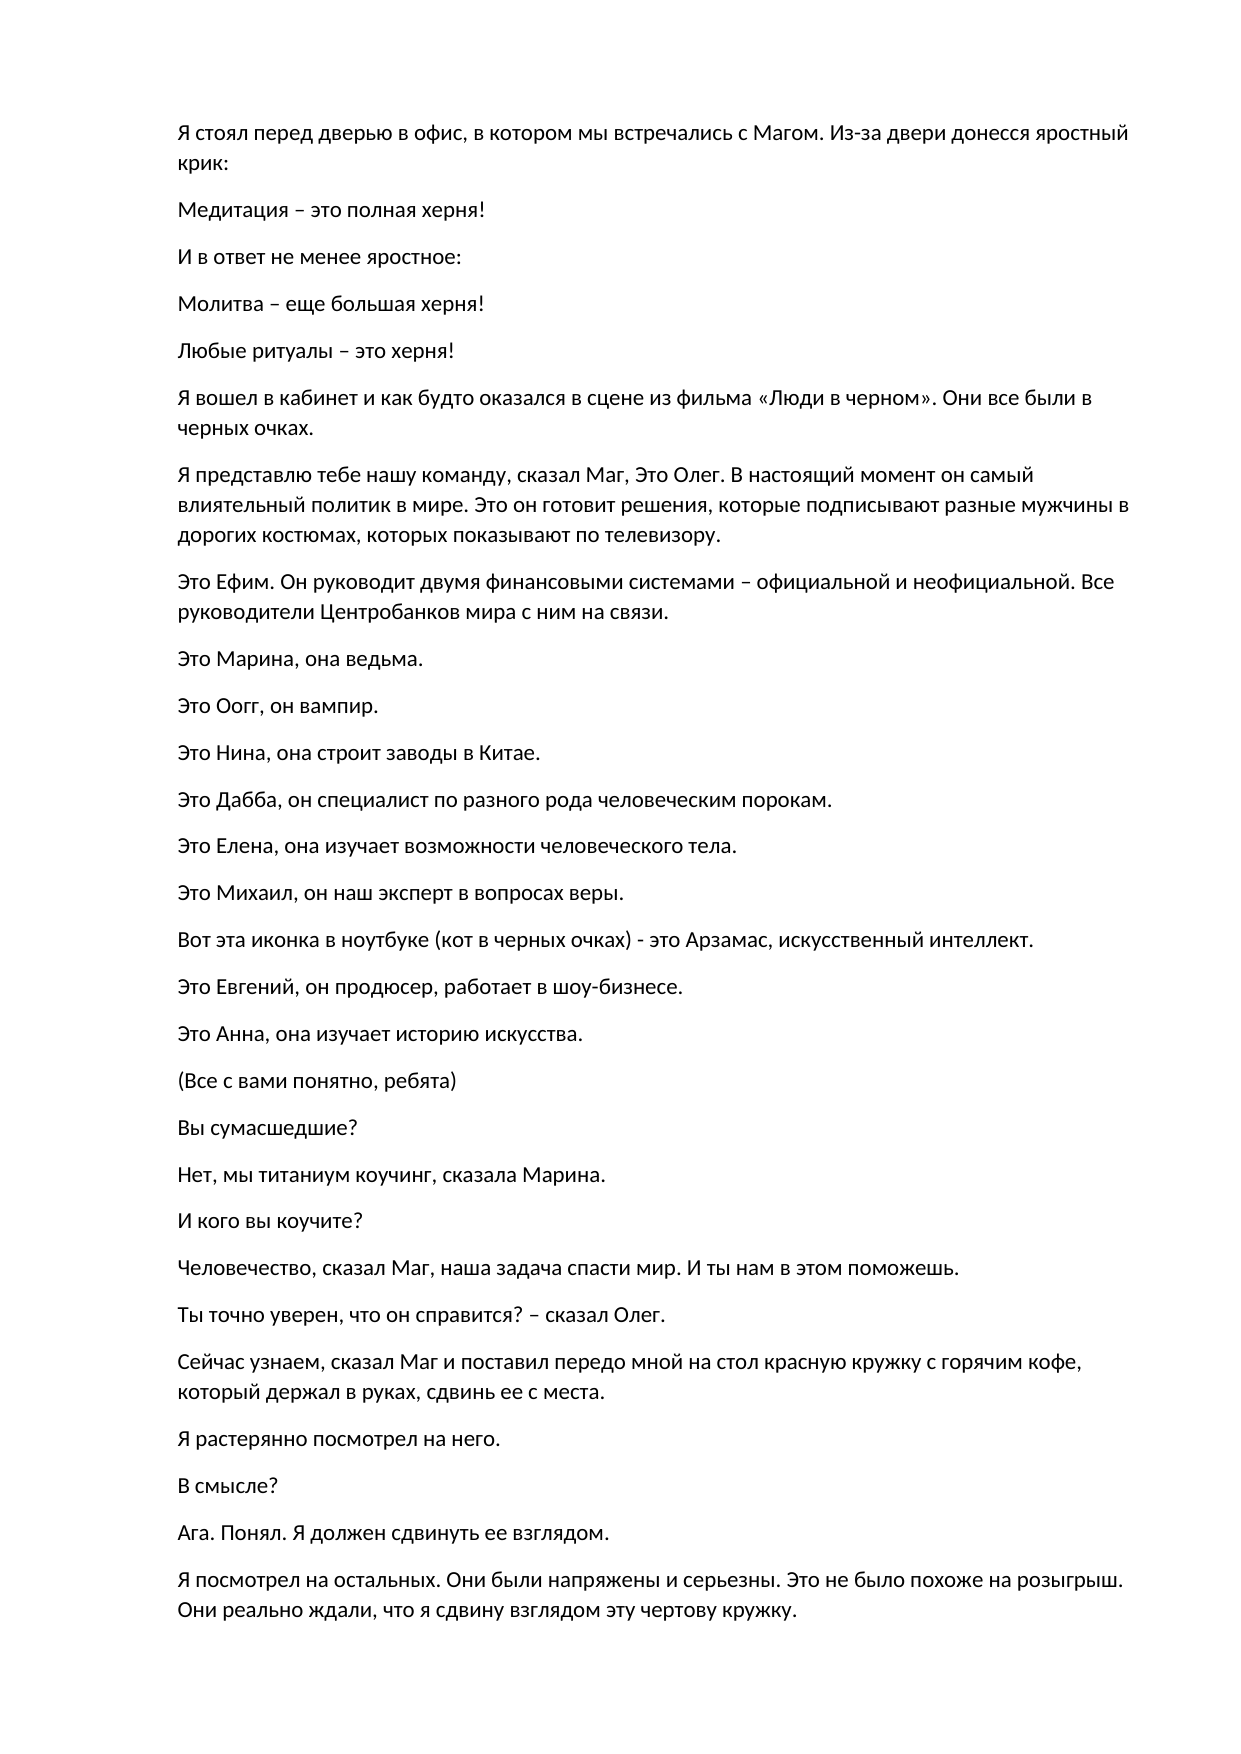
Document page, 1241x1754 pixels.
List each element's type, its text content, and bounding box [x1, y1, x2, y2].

text Это Марина, она ведьма. [177, 644, 1152, 672]
text (Все с вами понятно, ребята) [177, 1066, 1152, 1094]
text Это Дабба, он специалист по разного рода человеческим порокам. [177, 785, 1152, 813]
text Вы сумасшедшие? [177, 1113, 1152, 1141]
text Это Михаил, он наш эксперт в вопросах веры. [177, 878, 1152, 907]
text Я вошел в кабинет и как будто оказался в сцене из фильма «Люди в черном». Они все были в черных очках. [177, 383, 1152, 441]
text Я представлю тебе нашу команду, сказал Маг, Это Олег. В настоящий момент он самый влиятельный политик в мире. Это он готовит решения, которые подписывают разные мужчины в дорогих костюмах, которых показывают по телевизору. [177, 460, 1152, 548]
text Ты точно уверен, что он справится? – сказал Олег. [177, 1300, 1152, 1328]
text И в ответ не менее яростное: [177, 242, 1152, 270]
text Медитация – это полная херня! [177, 195, 1152, 223]
text Это Анна, она изучает историю искусства. [177, 1019, 1152, 1047]
text И кого вы коучите? [177, 1207, 1152, 1235]
text Это Ефим. Он руководит двумя финансовыми системами – официальной и неофициальной. Все руководители Центробанков мира с ним на связи. [177, 567, 1152, 625]
text Это Оогг, он вампир. [177, 691, 1152, 719]
text Нет, мы титаниум коучинг, сказала Марина. [177, 1160, 1152, 1188]
text Я стоял перед дверью в офис, в котором мы встречались с Магом. Из-за двери донесся яростный крик: [177, 118, 1152, 176]
text Я посмотрел на остальных. Они были напряжены и серьезны. Это не было похоже на розыгрыш. Они реально ждали, что я сдвину взглядом эту чертову кружку. [177, 1565, 1152, 1623]
text Любые ритуалы – это херня! [177, 336, 1152, 364]
text Это Нина, она строит заводы в Китае. [177, 738, 1152, 766]
text Вот эта иконка в ноутбуке (кот в черных очках) - это Арзамас, искусственный интеллект. [177, 925, 1152, 953]
text Это Евгений, он продюсер, работает в шоу-бизнесе. [177, 972, 1152, 1000]
text Ага. Понял. Я должен сдвинуть ее взглядом. [177, 1518, 1152, 1546]
text Человечество, сказал Маг, наша задача спасти мир. И ты нам в этом поможешь. [177, 1253, 1152, 1282]
text Это Елена, она изучает возможности человеческого тела. [177, 832, 1152, 860]
text Молитва – еще большая херня! [177, 289, 1152, 317]
text Я растерянно посмотрел на него. [177, 1424, 1152, 1452]
text Сейчас узнаем, сказал Маг и поставил передо мной на стол красную кружку с горячим кофе, который держал в руках, сдвинь ее с места. [177, 1347, 1152, 1406]
text В смысле? [177, 1471, 1152, 1499]
